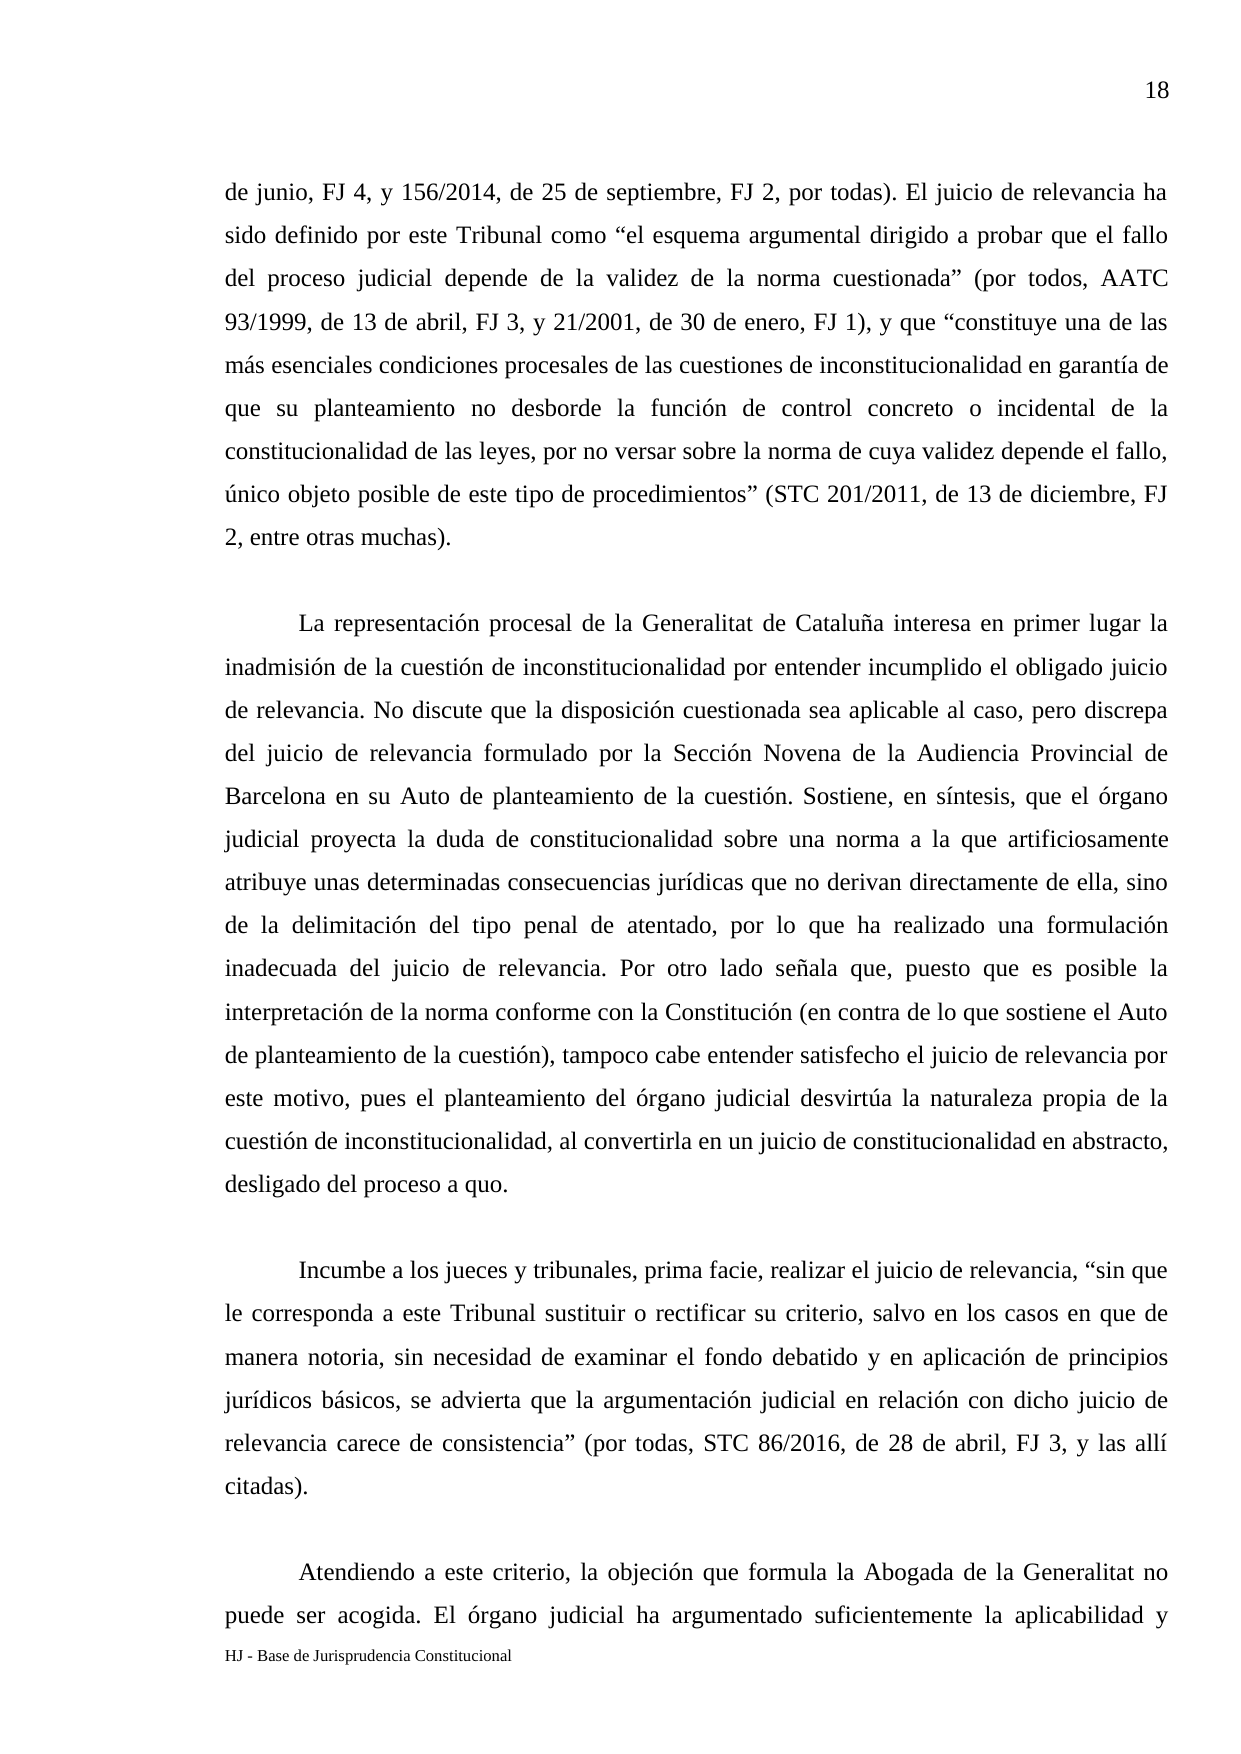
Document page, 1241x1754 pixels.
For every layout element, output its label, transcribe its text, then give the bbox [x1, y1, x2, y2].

text Incumbe a los jueces y tribunales, prima facie, realizar el juicio de relevancia, “sin que le corresponda a este Tribunal sustituir o rectificar su criterio, salvo en los casos en que de manera notoria, sin necesidad de examinar el fondo debatido y en aplicación de principios jurídicos básicos, se advierta que la argumentación judicial en relación con dicho juicio de relevancia carece de consistencia” (por todas, STC 86/2016, de 28 de abril, FJ 3, y las allí citadas). [224, 1255, 1169, 1500]
text La representación procesal de la Generalitat de Cataluña interesa en primer lugar la inadmisión de la cuestión de inconstitucionalidad por entender incumplido el obligado juicio de relevancia. No discute que la disposición cuestionada sea aplicable al caso, pero discrepa del juicio de relevancia formulado por la Sección Novena de la Audiencia Provincial de Barcelona en su Auto de planteamiento de la cuestión. Sostiene, en síntesis, que el órgano judicial proyecta la duda de constitucionalidad sobre una norma a la que artificiosamente atribuye unas determinadas consecuencias jurídicas que no derivan directamente de ella, sino de la delimitación del tipo penal de atentado, por lo que ha realizado una formulación inadecuada del juicio de relevancia. Por otro lado señala que, puesto que es posible la interpretación de la norma conforme con la Constitución (en contra de lo que sostiene el Auto de planteamiento de la cuestión), tampoco cabe entender satisfecho el juicio de relevancia por este motivo, pues el planteamiento del órgano judicial desvirtúa la naturaleza propia de la cuestión de inconstitucionalidad, al convertirla en un juicio de constitucionalidad en abstracto, desligado del proceso a quo. [224, 608, 1169, 1198]
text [224, 177, 1169, 551]
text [224, 1557, 1169, 1629]
